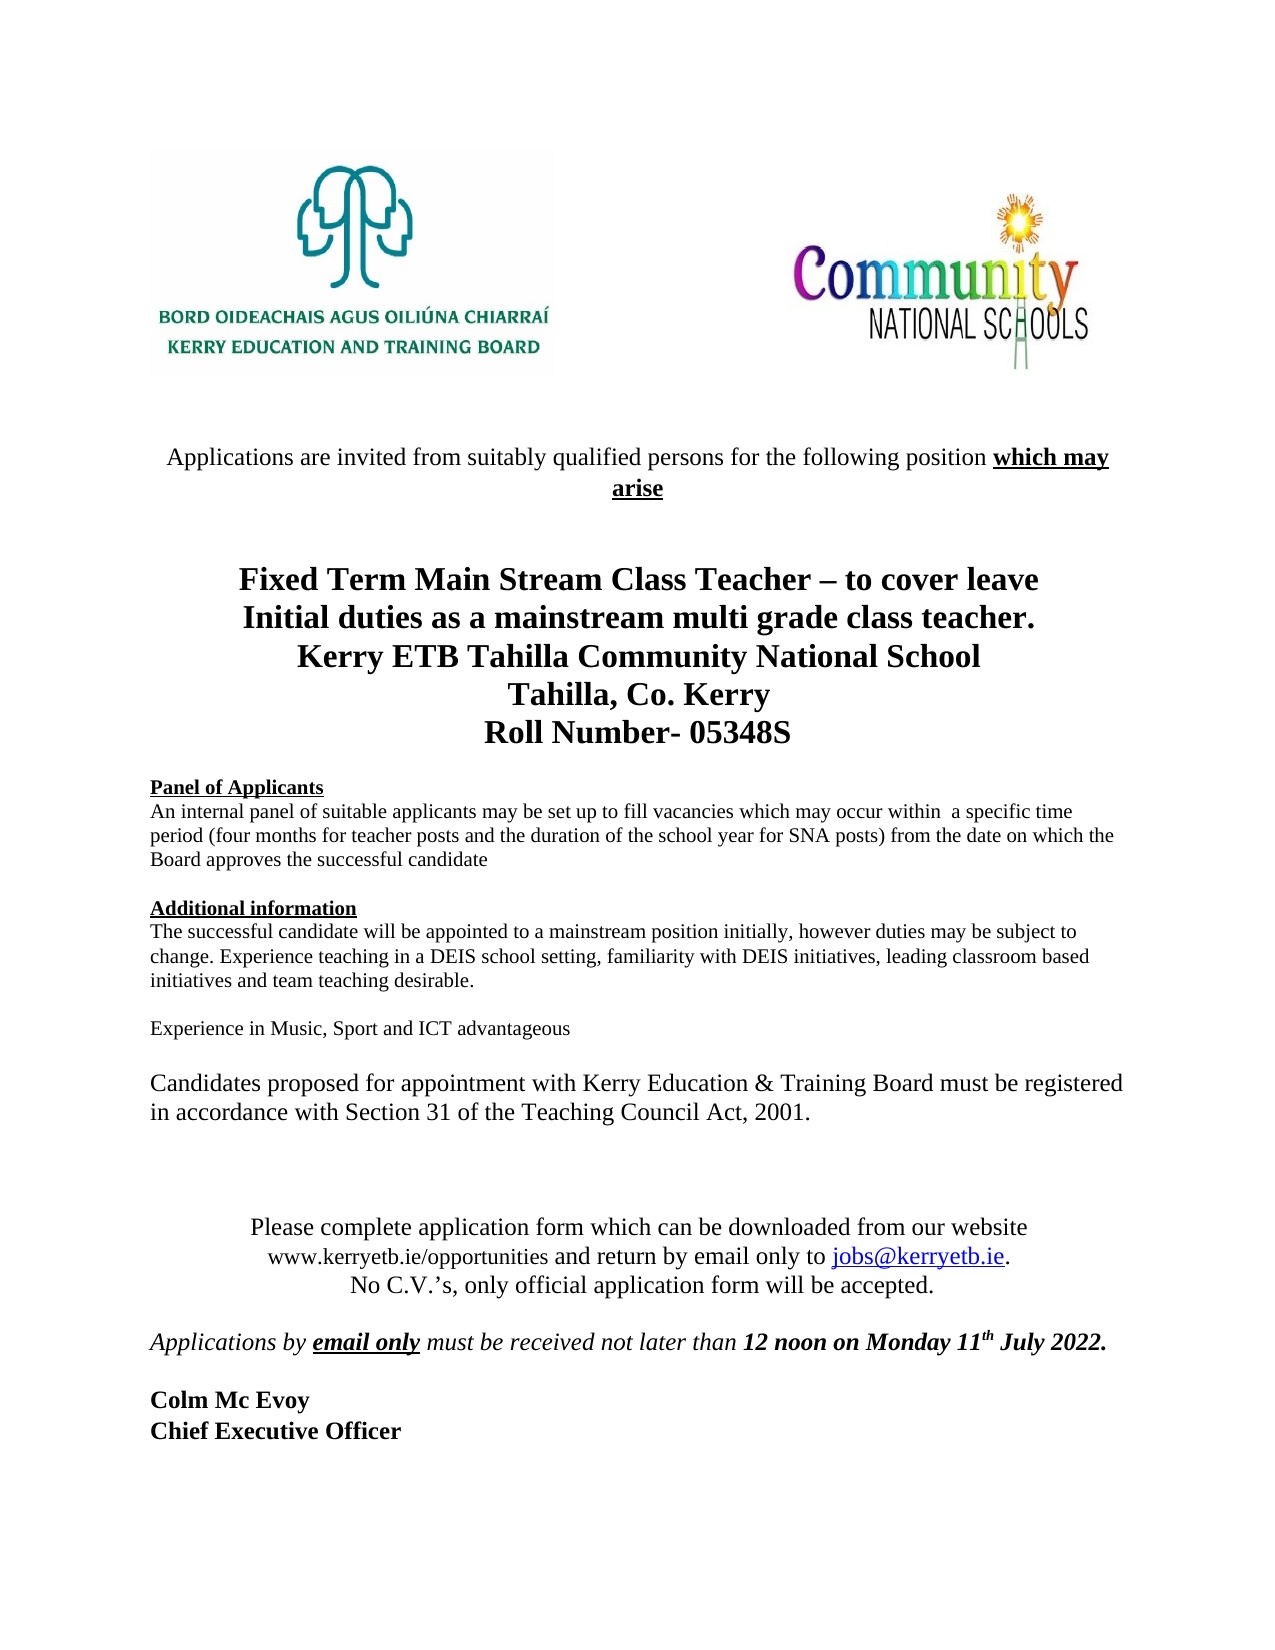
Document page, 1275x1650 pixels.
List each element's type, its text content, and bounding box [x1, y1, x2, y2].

picture [787, 193, 1094, 377]
text The successful candidate will be appointed to a mainstream position initially, however duties may be subject to change. Experience teaching in a DEIS school setting, familiarity with DEIS initiatives, leading classroom based initiatives and team teaching desirable. [150, 919, 1125, 992]
text Colm Mc Evoy Chief Executive Officer [150, 1385, 1125, 1444]
text Fixed Term Main Stream Class Teacher – to cover leave [150, 559, 1128, 598]
text Initial duties as a mainstream multi grade class teacher. [150, 598, 1128, 636]
text Please complete application form which can be downloaded from our website www.kerryetb.ie/opportunities and return by email only to jobs@kerryetb.ie. [150, 1212, 1128, 1270]
text Applications are invited from suitably qualified persons for the following position which may arise [150, 442, 1125, 502]
picture [150, 150, 557, 377]
text Applications by email only must be received not later than 12 noon on Monday 11th July 2022. [150, 1327, 1128, 1356]
text Experience in Music, Sport and ICT advantageous [150, 1016, 1125, 1040]
text Candidates proposed for appointment with Kerry Education & Training Board must be registered in accordance with Section 31 of the Teaching Council Act, 2001. [150, 1068, 1128, 1126]
text An internal panel of suitable applicants may be set up to fill vacancies which may occur within a specific time period (four months for teacher posts and the duration of the school year for SNA posts) from the date on which the Board approves the successful candidate [150, 799, 1125, 871]
text No C.V.’s, only official application form will be accepted. [150, 1270, 1128, 1298]
text Additional information [150, 895, 1125, 919]
text Panel of Applicants [150, 775, 1125, 799]
text Roll Number- 05348S [150, 713, 1125, 751]
text Kerry ETB Tahilla Community National School [150, 636, 1128, 674]
text Tahilla, Co. Kerry [150, 674, 1128, 713]
